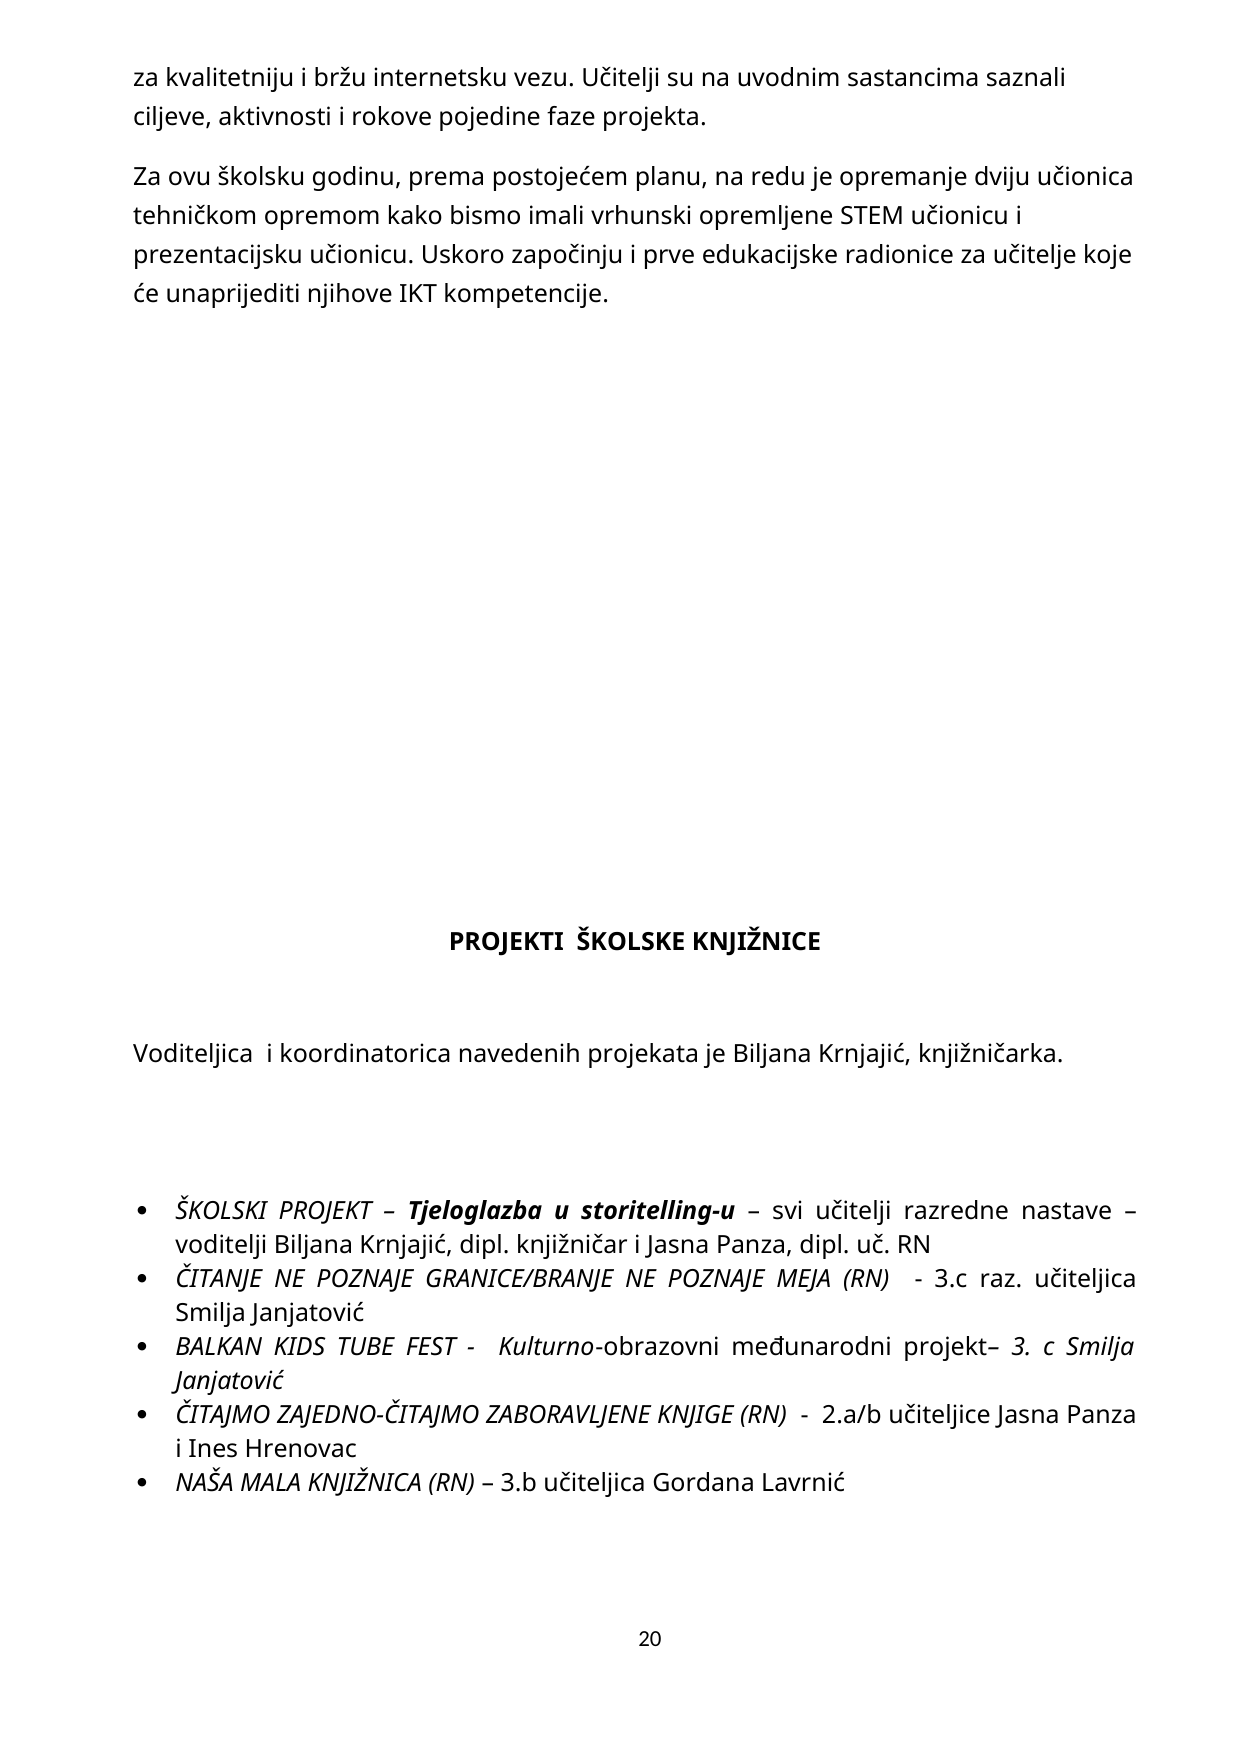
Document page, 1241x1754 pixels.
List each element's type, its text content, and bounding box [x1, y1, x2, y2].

list BALKAN KIDS TUBE FEST - Kulturno-obrazovni međunarodni projekt– 3. c Smilja Janjatović [138, 1329, 1137, 1397]
list ŠKOLSKI PROJEKT – Tjeloglazba u storitelling-u – svi učitelji razredne nastave – voditelji Biljana Krnjajić, dipl. knjižničar i Jasna Panza, dipl. uč. RN [138, 1192, 1137, 1261]
text Za ovu školsku godinu, prema postojećem planu, na redu je opremanje dviju učionica tehničkom opremom kako bismo imali vrhunski opremljene STEM učionicu i prezentacijsku učionicu. Uskoro započinju i prve edukacijske radionice za učitelje koje će unaprijediti njihove IKT kompetencije. [133, 158, 1137, 310]
text PROJEKTI ŠKOLSKE KNJIŽNICE [133, 923, 1137, 957]
list NAŠA MALA KNJIŽNICA (RN) – 3.b učiteljica Gordana Lavrnić [138, 1465, 1137, 1499]
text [133, 59, 1137, 132]
text Voditeljica i koordinatorica navedenih projekata je Biljana Krnjajić, knjižničarka. [133, 1036, 1137, 1070]
list ČITAJMO ZAJEDNO-ČITAJMO ZABORAVLJENE KNJIGE (RN) - 2.a/b učiteljice Jasna Panza i Ines Hrenovac [138, 1397, 1137, 1465]
list ČITANJE NE POZNAJE GRANICE/BRANJE NE POZNAJE MEJA (RN) - 3.c raz. učiteljica Smilja Janjatović [138, 1261, 1137, 1329]
